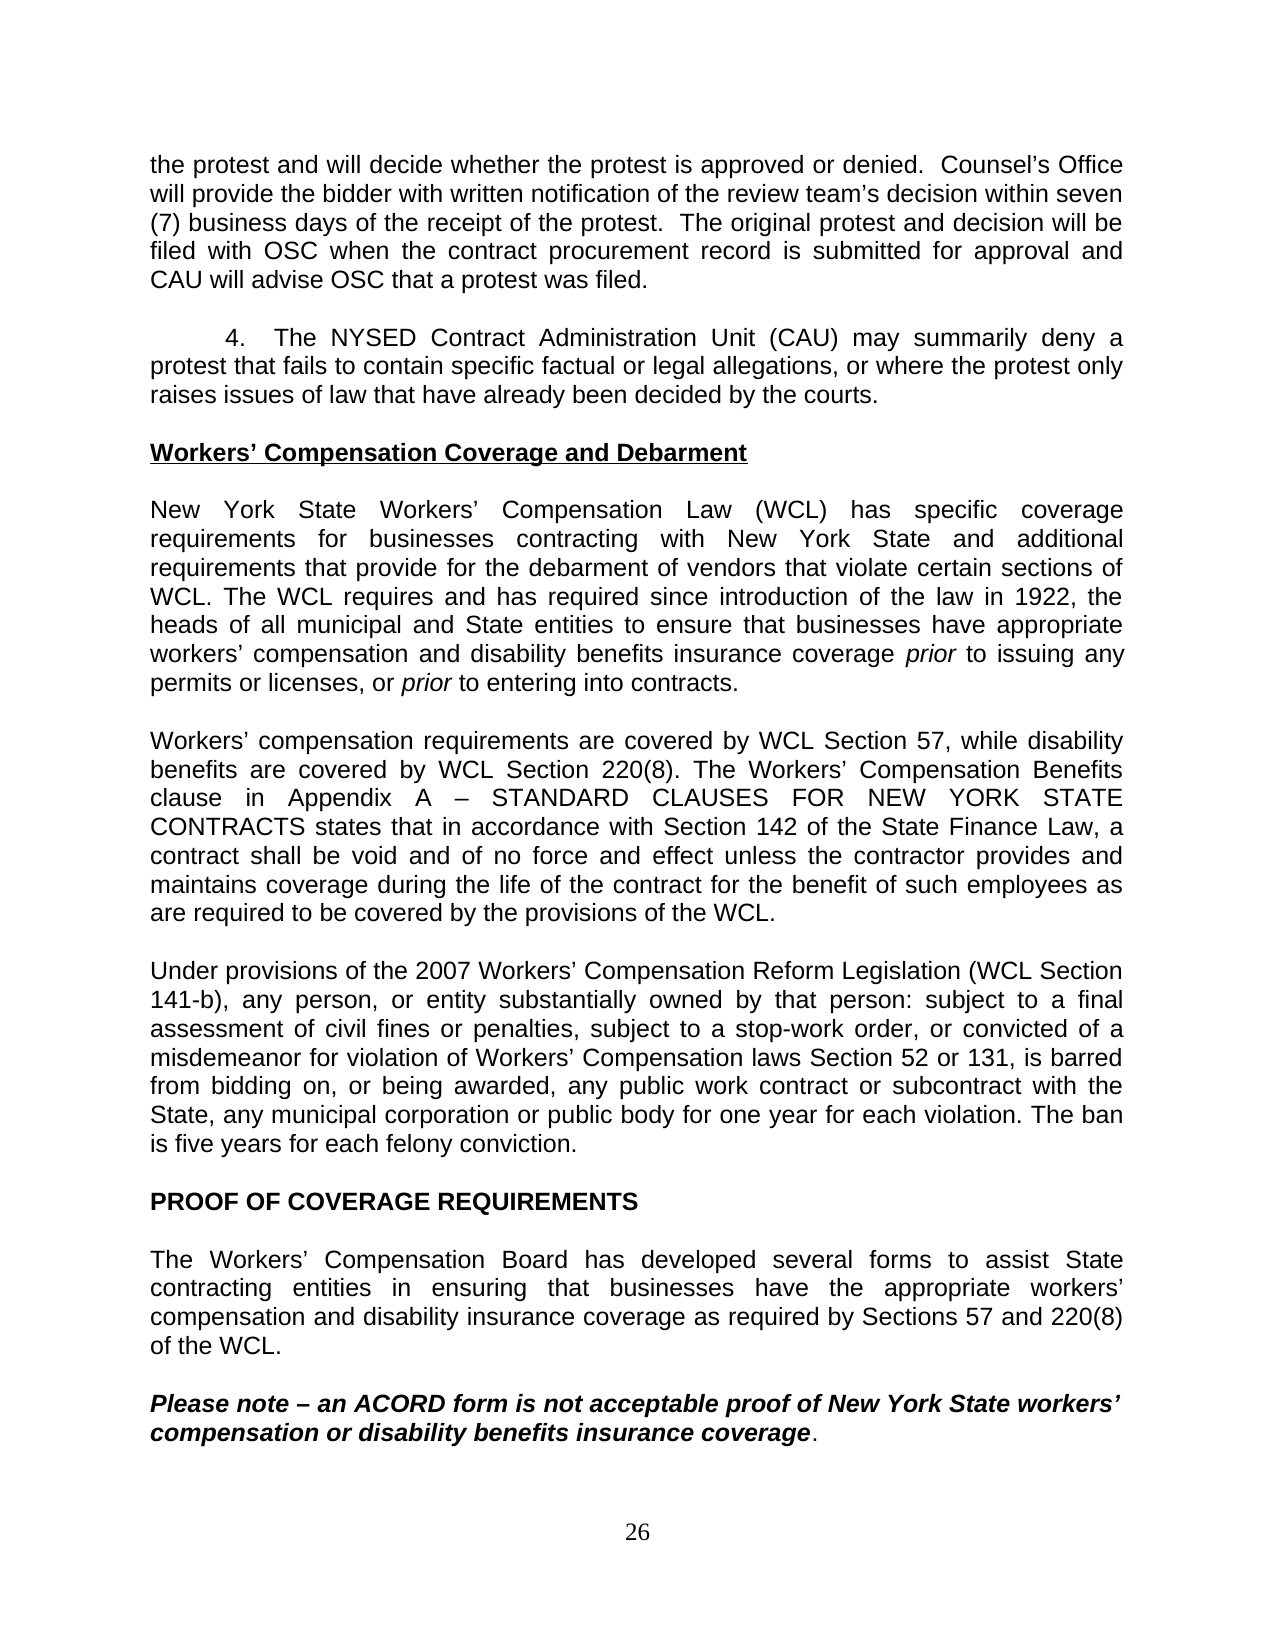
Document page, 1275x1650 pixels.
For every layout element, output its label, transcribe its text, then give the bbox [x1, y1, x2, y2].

text Workers’ Compensation Coverage and Debarment [150, 437, 1125, 466]
text Please note – an ACORD form is not acceptable proof of New York State workers’ compensation or disability benefits insurance coverage. [150, 1389, 1125, 1446]
text Workers’ compensation requirements are covered by WCL Section 57, while disability benefits are covered by WCL Section 220(8). The Workers’ Compensation Benefits clause in Appendix A – STANDARD CLAUSES FOR NEW YORK STATE CONTRACTS states that in accordance with Section 142 of the State Finance Law, a contract shall be void and of no force and effect unless the contractor provides and maintains coverage during the life of the contract for the benefit of such employees as are required to be covered by the provisions of the WCL. [150, 726, 1125, 927]
text Under provisions of the 2007 Workers’ Compensation Reform Legislation (WCL Section 141-b), any person, or entity substantially owned by that person: subject to a final assessment of civil fines or penalties, subject to a stop-work order, or convicted of a misdemeanor for violation of Workers’ Compensation laws Section 52 or 131, is barred from bidding on, or being awarded, any public work contract or subcontract with the State, any municipal corporation or public body for one year for each violation. The ban is five years for each felony conviction. [150, 956, 1125, 1157]
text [150, 150, 1125, 294]
text 4. The NYSED Contract Administration Unit (CAU) may summarily deny a protest that fails to contain specific factual or legal allegations, or where the protest only raises issues of law that have already been decided by the courts. [150, 322, 1125, 409]
text The Workers’ Compensation Board has developed several forms to assist State contracting entities in ensuring that businesses have the appropriate workers’ compensation and disability insurance coverage as required by Sections 57 and 220(8) of the WCL. [150, 1244, 1125, 1359]
text New York State Workers’ Compensation Law (WCL) has specific coverage requirements for businesses contracting with New York State and additional requirements that provide for the debarment of vendors that violate certain sections of WCL. The WCL requires and has required since introduction of the law in 1922, the heads of all municipal and State entities to ensure that businesses have appropriate workers’ compensation and disability benefits insurance coverage prior to issuing any permits or licenses, or prior to entering into contracts. [150, 495, 1125, 697]
text PROOF OF COVERAGE REQUIREMENTS [150, 1187, 1125, 1215]
